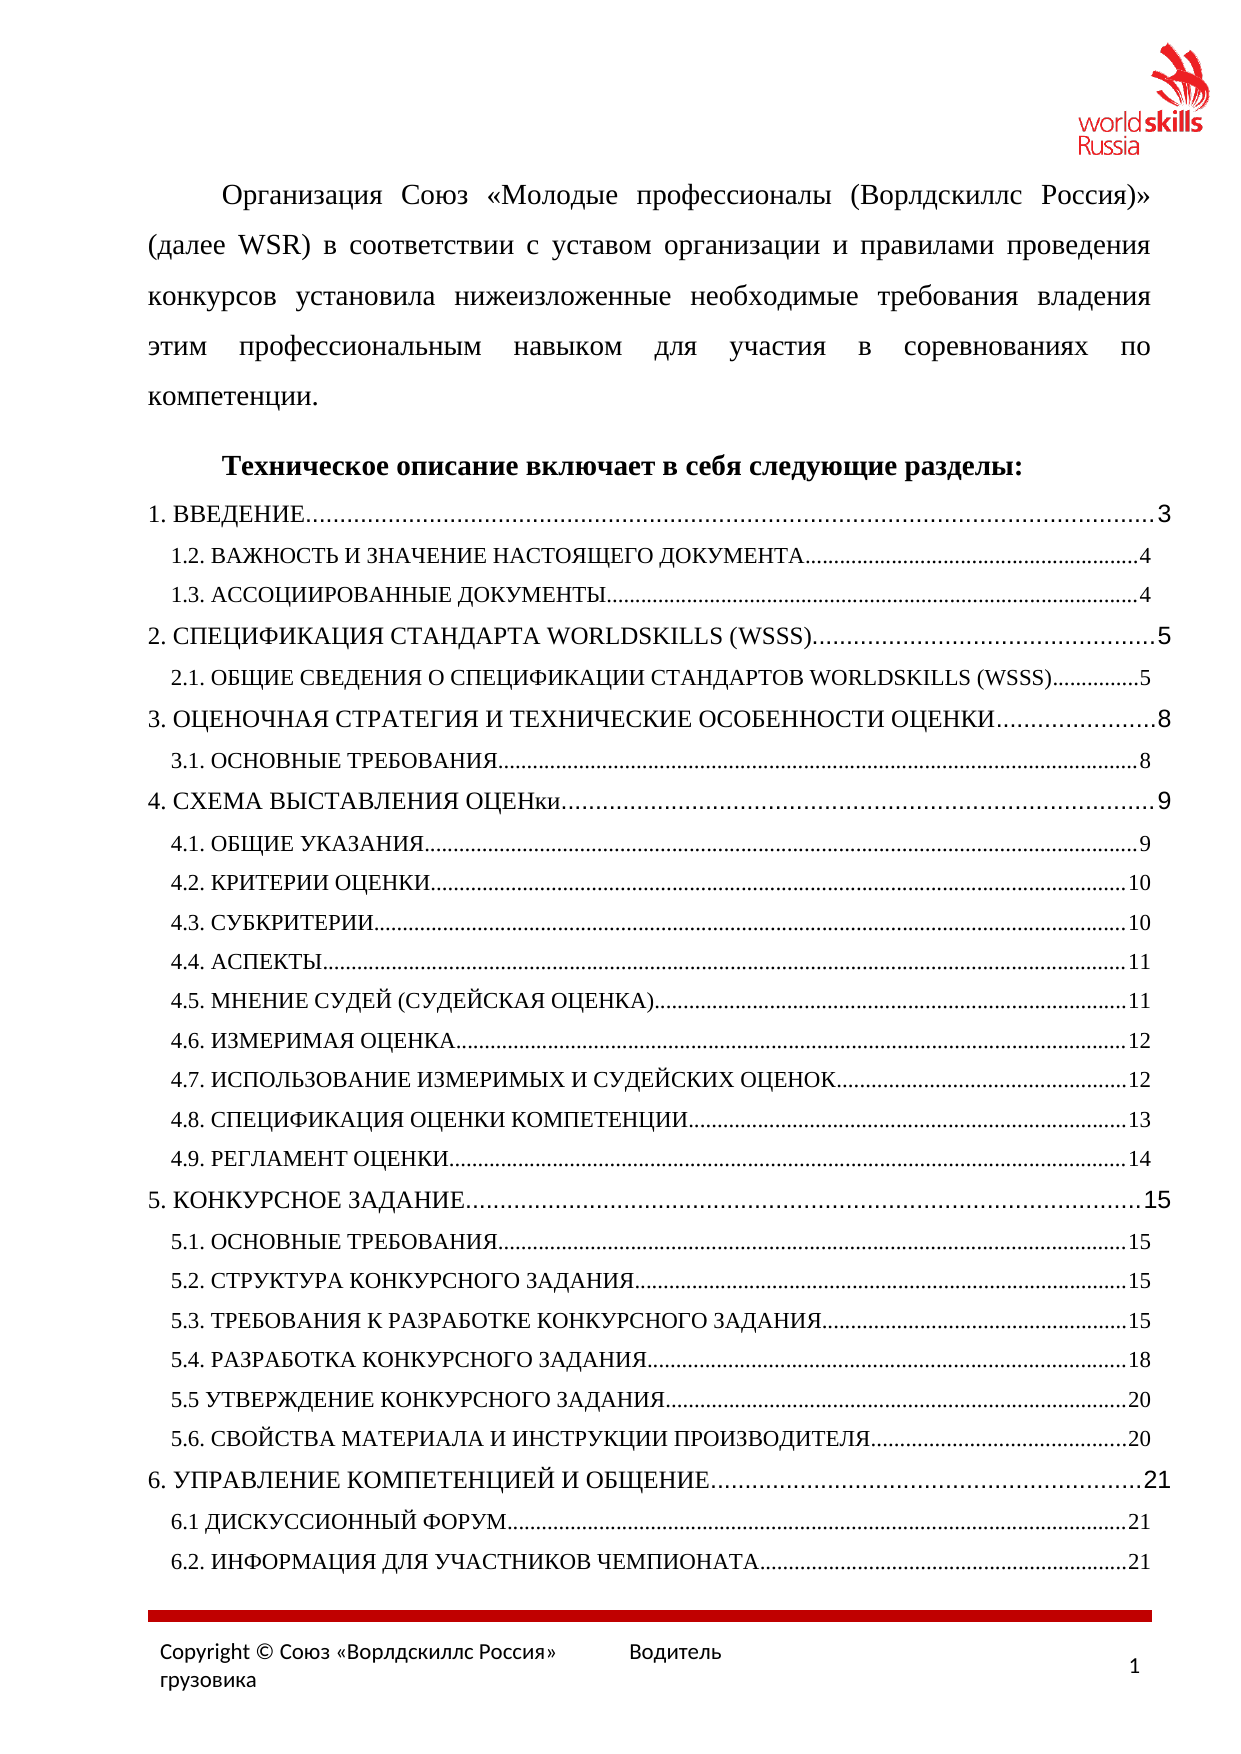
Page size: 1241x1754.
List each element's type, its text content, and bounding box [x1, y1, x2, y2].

list Техническое описание включает в себя следующие разделы: [148, 448, 1152, 482]
text 6. УПРАВЛЕНИЕ КОМПЕТЕНЦИЕЙ И ОБЩЕНИЕ 21 [148, 1465, 1152, 1494]
text 4.5. МНЕНИЕ СУДЕЙ (СУДЕЙСКАЯ ОЦЕНКА) 11 [171, 987, 1152, 1014]
text 4.6. ИЗМЕРИМАЯ ОЦЕНКА 12 [171, 1027, 1152, 1053]
text 3.1. ОСНОВНЫЕ ТРЕБОВАНИЯ 8 [171, 747, 1152, 773]
text 1.2. ВАЖНОСТЬ И ЗНАЧЕНИЕ НАСТОЯЩЕГО ДОКУМЕНТА 4 [171, 542, 1152, 568]
text 4.4. АСПЕКТЫ 11 [171, 948, 1152, 974]
text 2. СПЕЦИФИКАЦИЯ СТАНДАРТА WORLDSKILLS (WSSS) 5 [148, 621, 1152, 650]
text 5. КОНКУРСНОЕ ЗАДАНИЕ 15 [148, 1185, 1152, 1214]
text 5.6. СВОЙСТВА МАТЕРИАЛА И ИНСТРУКЦИИ ПРОИЗВОДИТЕЛЯ 20 [171, 1426, 1152, 1452]
text Организация Союз «Молодые профессионалы (Ворлдскиллс Россия)» (далее WSR) в соответствии с уставом организации и правилами проведения конкурсов установила нижеизложенные необходимые требования владения этим профессиональным навыком для участия в соревнованиях по компетенции. [148, 177, 1152, 412]
text 5.5 УТВЕРЖДЕНИЕ КОНКУРСНОГО ЗАДАНИЯ 20 [171, 1386, 1152, 1412]
text 4.3. СУБКРИТЕРИИ 10 [171, 908, 1152, 935]
text 4.1. ОБЩИЕ УКАЗАНИЯ 9 [171, 829, 1152, 856]
text 6.1 ДИСКУССИОННЫЙ ФОРУМ 21 [171, 1508, 1152, 1534]
text 4.7. ИСПОЛЬЗОВАНИЕ ИЗМЕРИМЫХ И СУДЕЙСКИХ ОЦЕНОК 12 [171, 1066, 1152, 1093]
text 5.2. СТРУКТУРА КОНКУРСНОГО ЗАДАНИЯ 15 [171, 1268, 1152, 1294]
text 4. СХЕМА ВЫСТАВЛЕНИЯ ОЦЕНки 9 [148, 786, 1152, 815]
text 5.1. ОСНОВНЫЕ ТРЕБОВАНИЯ 15 [171, 1228, 1152, 1254]
text 4.9. РЕГЛАМЕНТ ОЦЕНКИ 14 [171, 1145, 1152, 1172]
text 6.2. ИНФОРМАЦИЯ ДЛЯ УЧАСТНИКОВ ЧЕМПИОНАТА 21 [171, 1548, 1152, 1574]
text 2.1. ОБЩИЕ СВЕДЕНИЯ О СПЕЦИФИКАЦИИ СТАНДАРТОВ WORLDSKILLS (WSSS) 5 [171, 664, 1152, 691]
picture [1078, 42, 1235, 155]
text 5.3. ТРЕБОВАНИЯ К РАЗРАБОТКЕ КОНКУРСНОГО ЗАДАНИЯ 15 [171, 1307, 1152, 1333]
text 5.4. РАЗРАБОТКА КОНКУРСНОГО ЗАДАНИЯ 18 [171, 1347, 1152, 1373]
text 3. ОЦЕНОЧНАЯ СТРАТЕГИЯ И ТЕХНИЧЕСКИЕ ОСОБЕННОСТИ ОЦЕНКИ 8 [148, 704, 1152, 732]
text 4.8. СПЕЦИФИКАЦИЯ ОЦЕНКИ КОМПЕТЕНЦИИ 13 [171, 1106, 1152, 1132]
text 1.3. АССОЦИИРОВАННЫЕ ДОКУМЕНТЫ 4 [171, 581, 1152, 608]
text 1. ВВЕДЕНИЕ 3 [148, 499, 1152, 528]
text 4.2. КРИТЕРИИ ОЦЕНКИ 10 [171, 869, 1152, 895]
